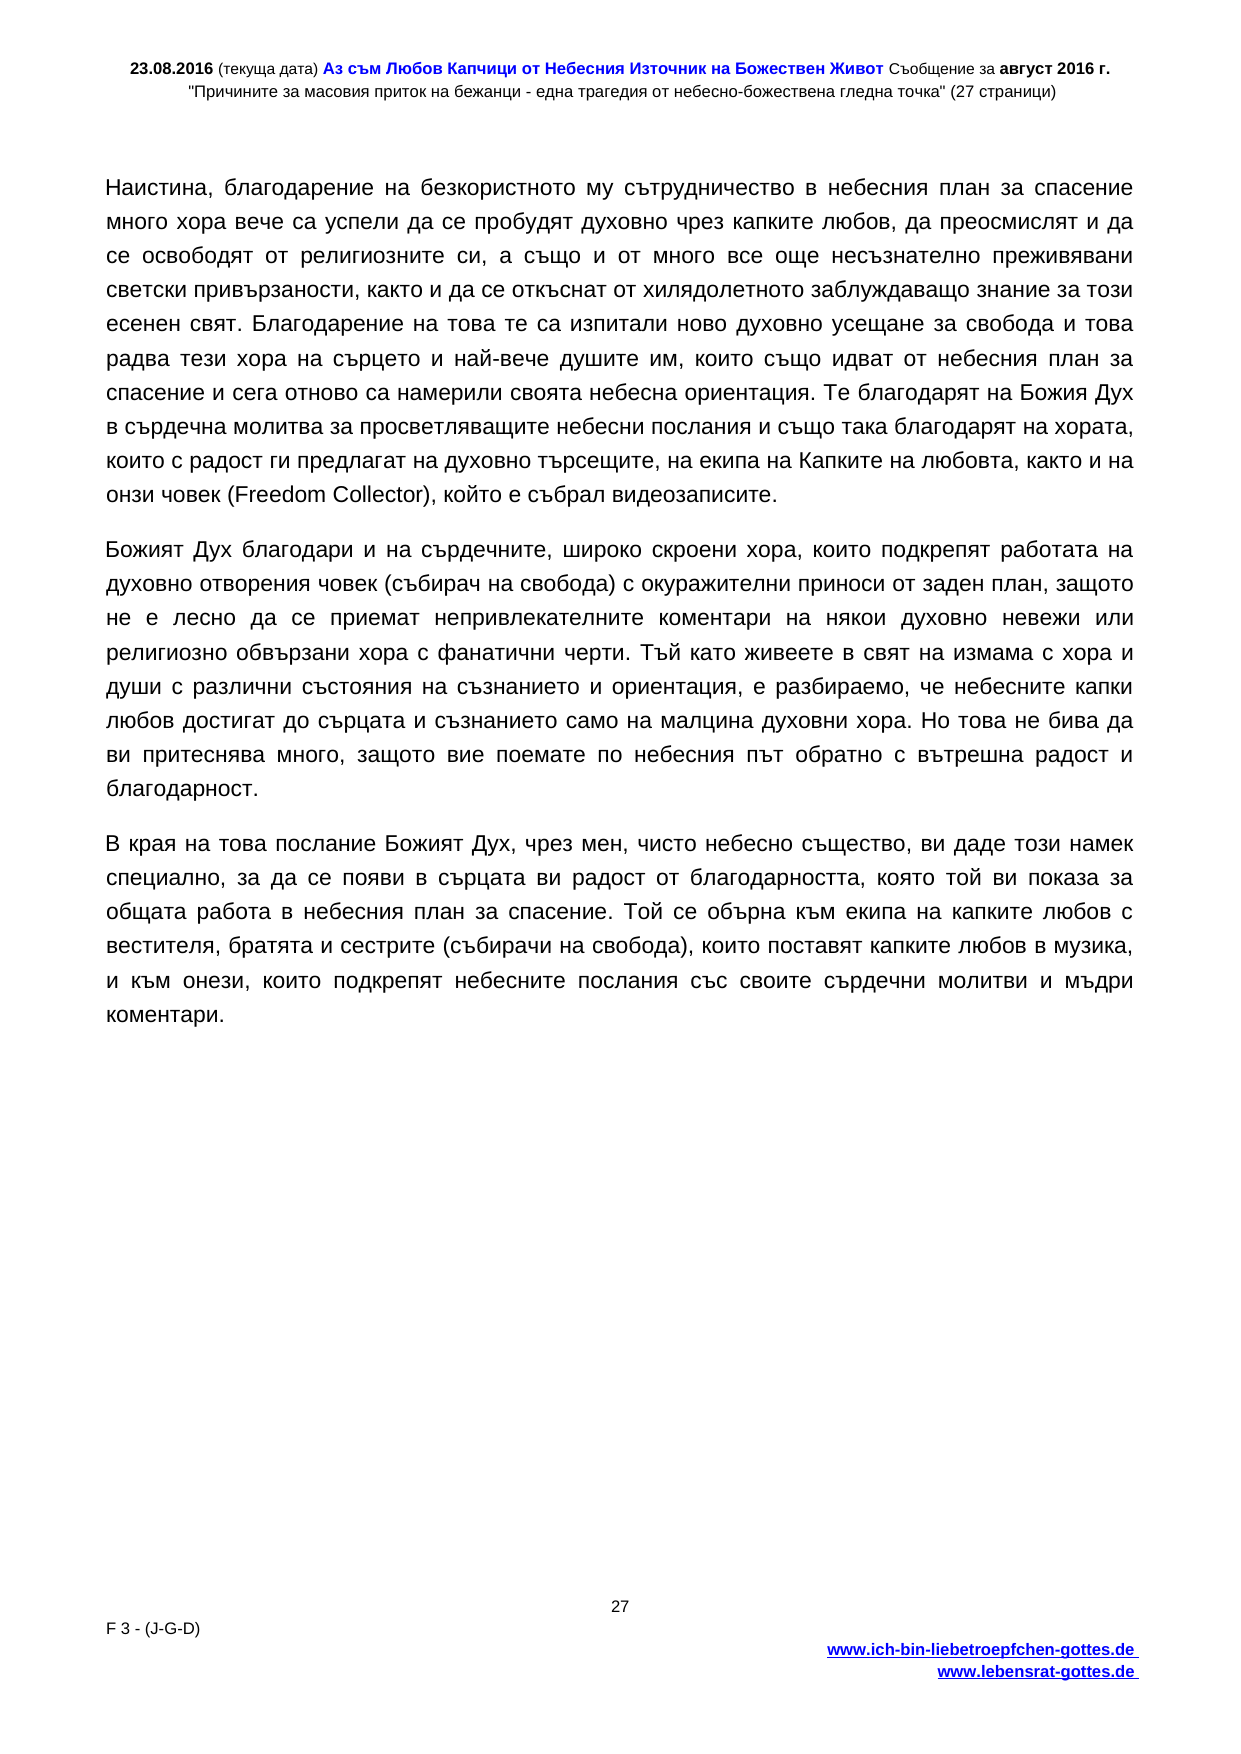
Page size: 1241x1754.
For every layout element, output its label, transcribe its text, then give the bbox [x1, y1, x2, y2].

text Наистина, благодарение на безкористното му сътрудничество в небесния план за спасение много хора вече са успели да се пробудят духовно чрез капките любов, да преосмислят и да се освободят от религиозните си, а също и от много все още несъзнателно преживявани светски привързаности, както и да се откъснат от хилядолетното заблуждаващо знание за този есенен свят. Благодарение на това те са изпитали ново духовно усещане за свобода и това радва тези хора на сърцето и най-вече душите им, които също идват от небесния план за спасение и сега отново са намерили своята небесна ориентация. Те благодарят на Божия Дух в сърдечна молитва за просветляващите небесни послания и също така благодарят на хората, които с радост ги предлагат на духовно търсещите, на екипа на Капките на любовта, както и на онзи човек (Freedom Collector), който е събрал видеозаписите. [105, 174, 1134, 508]
text В края на това послание Божият Дух, чрез мен, чисто небесно същество, ви даде този намек специално, за да се появи в сърцата ви радост от благодарността, която той ви показа за общата работа в небесния план за спасение. Той се обърна към екипа на капките любов с вестителя, братята и сестрите (събирачи на свобода), които поставят капките любов в музика, и към онези, които подкрепят небесните послания със своите сърдечни молитви и мъдри коментари. [105, 830, 1134, 1027]
text Божият Дух благодари и на сърдечните, широко скроени хора, които подкрепят работата на духовно отворения човек (събирач на свобода) с окуражителни приноси от заден план, защото не е лесно да се приемат непривлекателните коментари на някои духовно невежи или религиозно обвързани хора с фанатични черти. Тъй като живеете в свят на измама с хора и души с различни състояния на съзнанието и ориентация, е разбираемо, че небесните капки любов достигат до сърцата и съзнанието само на малцина духовни хора. Но това не бива да ви притеснява много, защото вие поемате по небесния път обратно с вътрешна радост и благодарност. [105, 536, 1134, 802]
